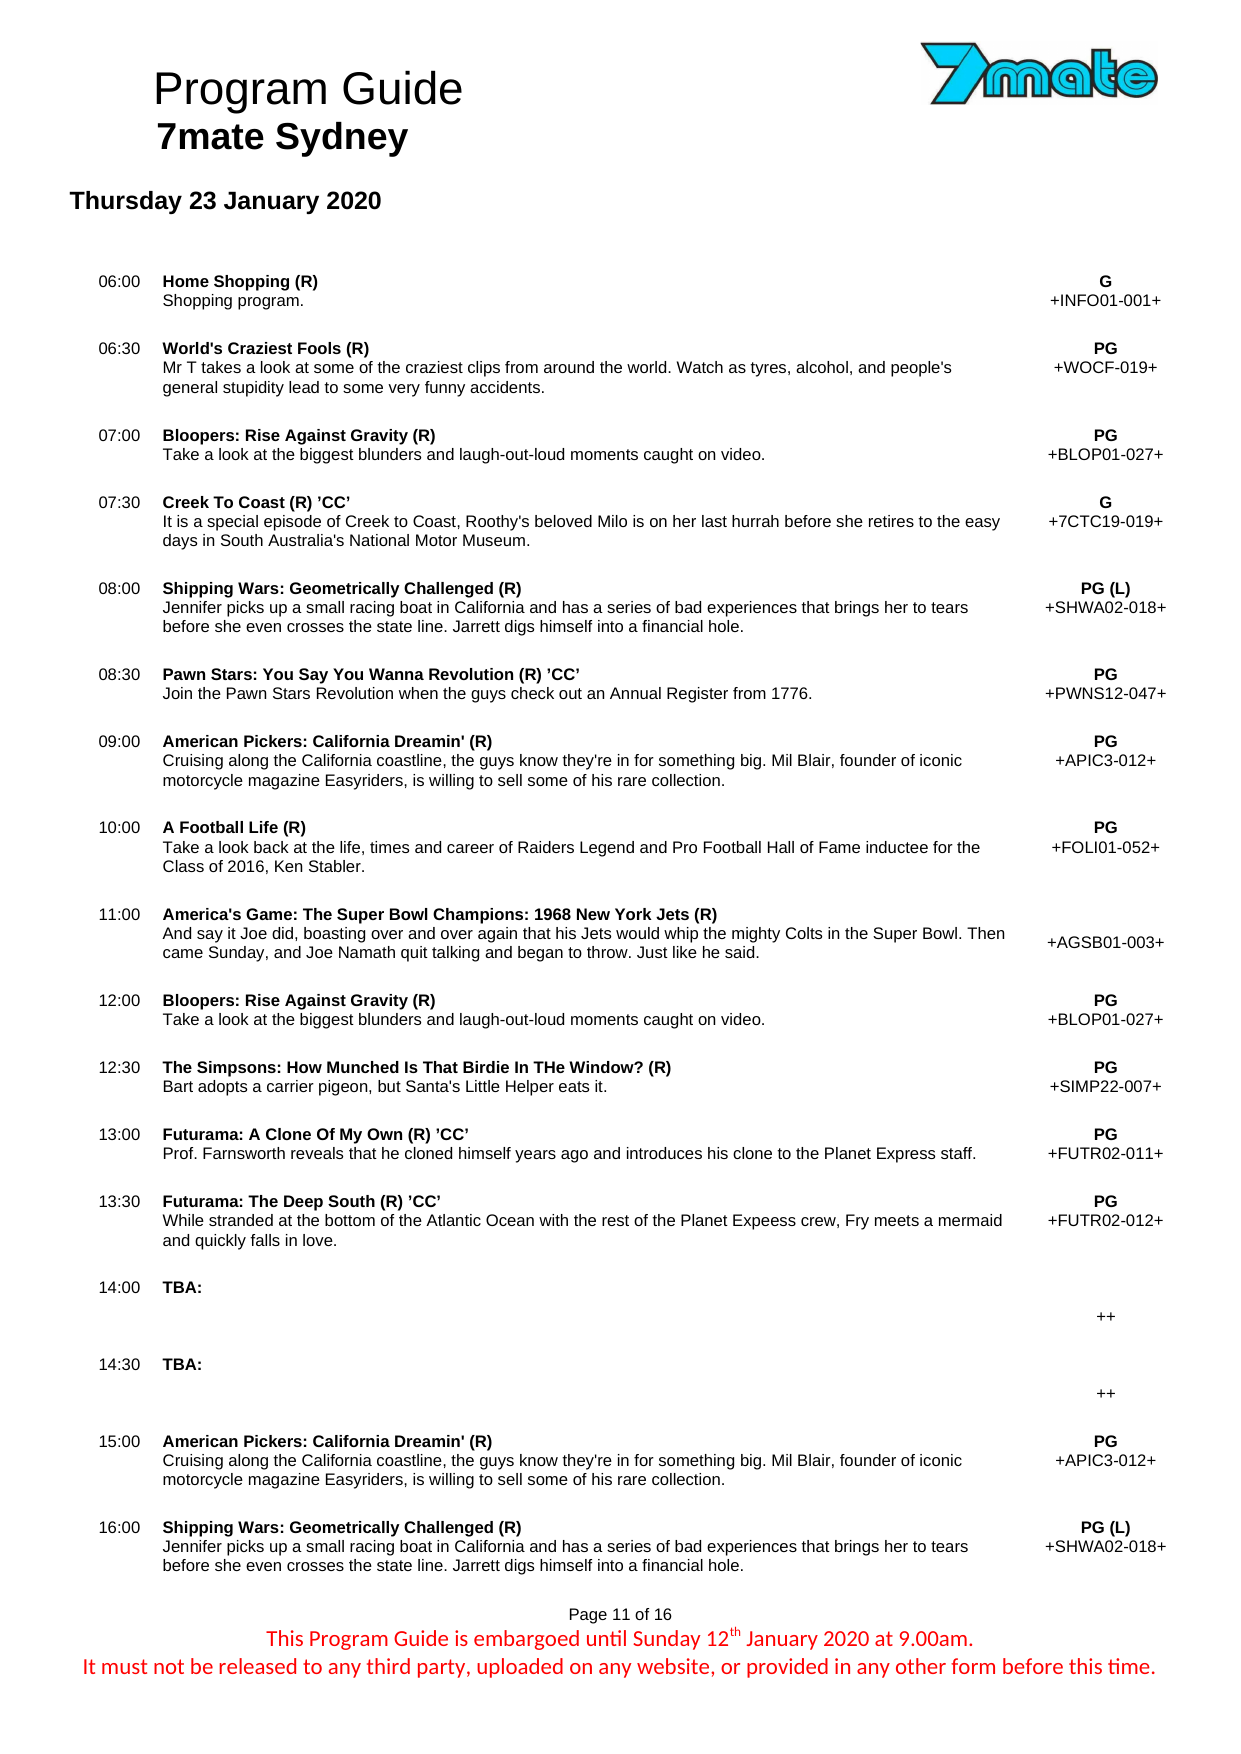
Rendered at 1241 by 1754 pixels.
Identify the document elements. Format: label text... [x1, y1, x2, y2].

table_header 16:00 [51, 1518, 151, 1575]
table_header PG +WOCF-019+ [1022, 339, 1189, 397]
table_header PG +APIC3-012+ [1022, 1432, 1189, 1489]
table_header 08:00 [51, 579, 151, 636]
table_header PG +APIC3-012+ [1022, 732, 1189, 789]
table_header Shipping Wars: Geometrically Challenged (R) Jennifer picks up a small racing boat in California and has a series of bad experiences that brings her to tears before she even crosses the state line. Jarrett digs himself into a financial hole. [151, 1518, 1022, 1575]
table_header 12:00 [51, 991, 151, 1029]
table_header PG +BLOP01-027+ [1022, 991, 1189, 1029]
table_header Shipping Wars: Geometrically Challenged (R) Jennifer picks up a small racing boat in California and has a series of bad experiences that brings her to tears before she even crosses the state line. Jarrett digs himself into a financial hole. [151, 579, 1022, 636]
text Thursday 23 January 2020 [62, 186, 1178, 214]
table_header 13:00 [51, 1125, 151, 1163]
table_header Bloopers: Rise Against Gravity (R) Take a look at the biggest blunders and laugh-out-loud moments caught on video. [151, 425, 1022, 464]
table_header PG (L) +SHWA02-018+ [1022, 1518, 1189, 1575]
table_header 15:00 [51, 1432, 151, 1489]
table_header TBA: [151, 1278, 1022, 1326]
table_header World's Craziest Fools (R) Mr T takes a look at some of the craziest clips from around the world. Watch as tyres, alcohol, and people's general stupidity lead to some very funny accidents. [151, 339, 1022, 397]
table_header The Simpsons: How Munched Is That Birdie In THe Window? (R) Bart adopts a carrier pigeon, but Santa's Little Helper eats it. [151, 1058, 1022, 1096]
table_header Creek To Coast (R) ’CC’ It is a special episode of Creek to Coast, Roothy's beloved Milo is on her last hurrah before she retires to the easy days in South Australia's National Motor Museum. [151, 493, 1022, 550]
table_header Futurama: A Clone Of My Own (R) ’CC’ Prof. Farnsworth reveals that he cloned himself years ago and introduces his clone to the Planet Express staff. [151, 1125, 1022, 1163]
table_header Pawn Stars: You Say You Wanna Revolution (R) ’CC’ Join the Pawn Stars Revolution when the guys check out an Annual Register from 1776. [151, 665, 1022, 703]
table_header Bloopers: Rise Against Gravity (R) Take a look at the biggest blunders and laugh-out-loud moments caught on video. [151, 991, 1022, 1029]
table_header 12:30 [51, 1058, 151, 1096]
table_header ++ [1022, 1278, 1189, 1326]
table_header 06:00 [51, 272, 151, 310]
table_header 13:30 [51, 1192, 151, 1249]
table_header 11:00 [51, 905, 151, 962]
table_header PG +FUTR02-011+ [1022, 1125, 1189, 1163]
table_header Futurama: The Deep South (R) ’CC’ While stranded at the bottom of the Atlantic Ocean with the rest of the Planet Expeess crew, Fry meets a mermaid and quickly falls in love. [151, 1192, 1022, 1249]
table_header ++ [1022, 1355, 1189, 1403]
table_header PG +BLOP01-027+ [1022, 425, 1189, 464]
picture [920, 41, 1159, 105]
table_header G +7CTC19-019+ [1022, 493, 1189, 550]
table_header PG +FOLI01-052+ [1022, 818, 1189, 876]
table_header PG (L) +SHWA02-018+ [1022, 579, 1189, 636]
table_header America's Game: The Super Bowl Champions: 1968 New York Jets (R) And say it Joe did, boasting over and over again that his Jets would whip the mighty Colts in the Super Bowl. Then came Sunday, and Joe Namath quit talking and began to throw. Just like he said. [151, 905, 1022, 962]
table_header 14:30 [51, 1355, 151, 1403]
table_header 14:00 [51, 1278, 151, 1326]
table_header 07:00 [51, 425, 151, 464]
table_header 06:30 [51, 339, 151, 397]
table_header TBA: [151, 1355, 1022, 1403]
table_header PG +PWNS12-047+ [1022, 665, 1189, 703]
table_header American Pickers: California Dreamin' (R) Cruising along the California coastline, the guys know they're in for something big. Mil Blair, founder of iconic motorcycle magazine Easyriders, is willing to sell some of his rare collection. [151, 1432, 1022, 1489]
table_header G +INFO01-001+ [1022, 272, 1189, 310]
table_header American Pickers: California Dreamin' (R) Cruising along the California coastline, the guys know they're in for something big. Mil Blair, founder of iconic motorcycle magazine Easyriders, is willing to sell some of his rare collection. [151, 732, 1022, 789]
table_header Home Shopping (R) Shopping program. [151, 272, 1022, 310]
table_header 09:00 [51, 732, 151, 789]
table_header 07:30 [51, 493, 151, 550]
table_header PG +SIMP22-007+ [1022, 1058, 1189, 1096]
table_header A Football Life (R) Take a look back at the life, times and career of Raiders Legend and Pro Football Hall of Fame inductee for the Class of 2016, Ken Stabler. [151, 818, 1022, 876]
table_header 08:30 [51, 665, 151, 703]
table_header +AGSB01-003+ [1022, 905, 1189, 962]
table_header PG +FUTR02-012+ [1022, 1192, 1189, 1249]
table_header 10:00 [51, 818, 151, 876]
